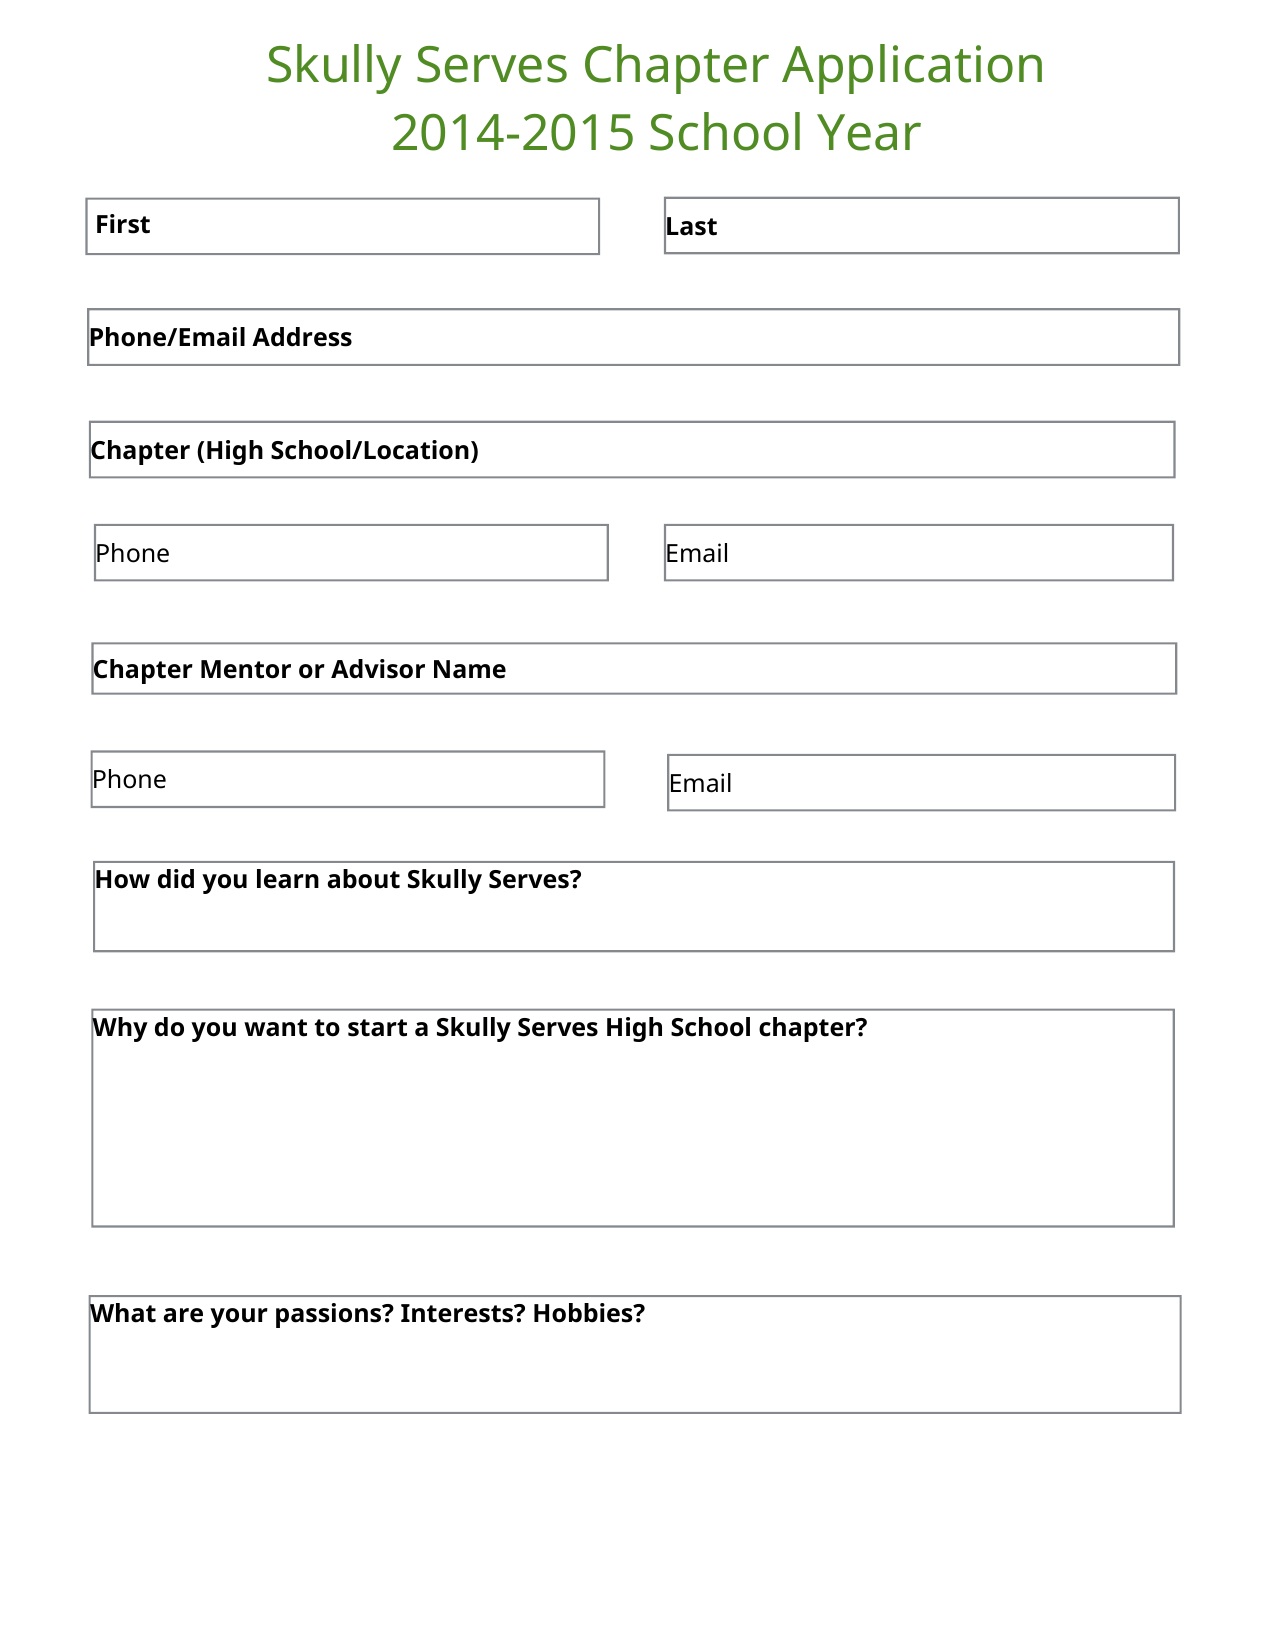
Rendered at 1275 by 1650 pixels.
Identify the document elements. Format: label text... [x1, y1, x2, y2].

text 2014-2015 School Year [112, 97, 1125, 165]
text Skully Serves Chapter Application [112, 29, 1125, 97]
